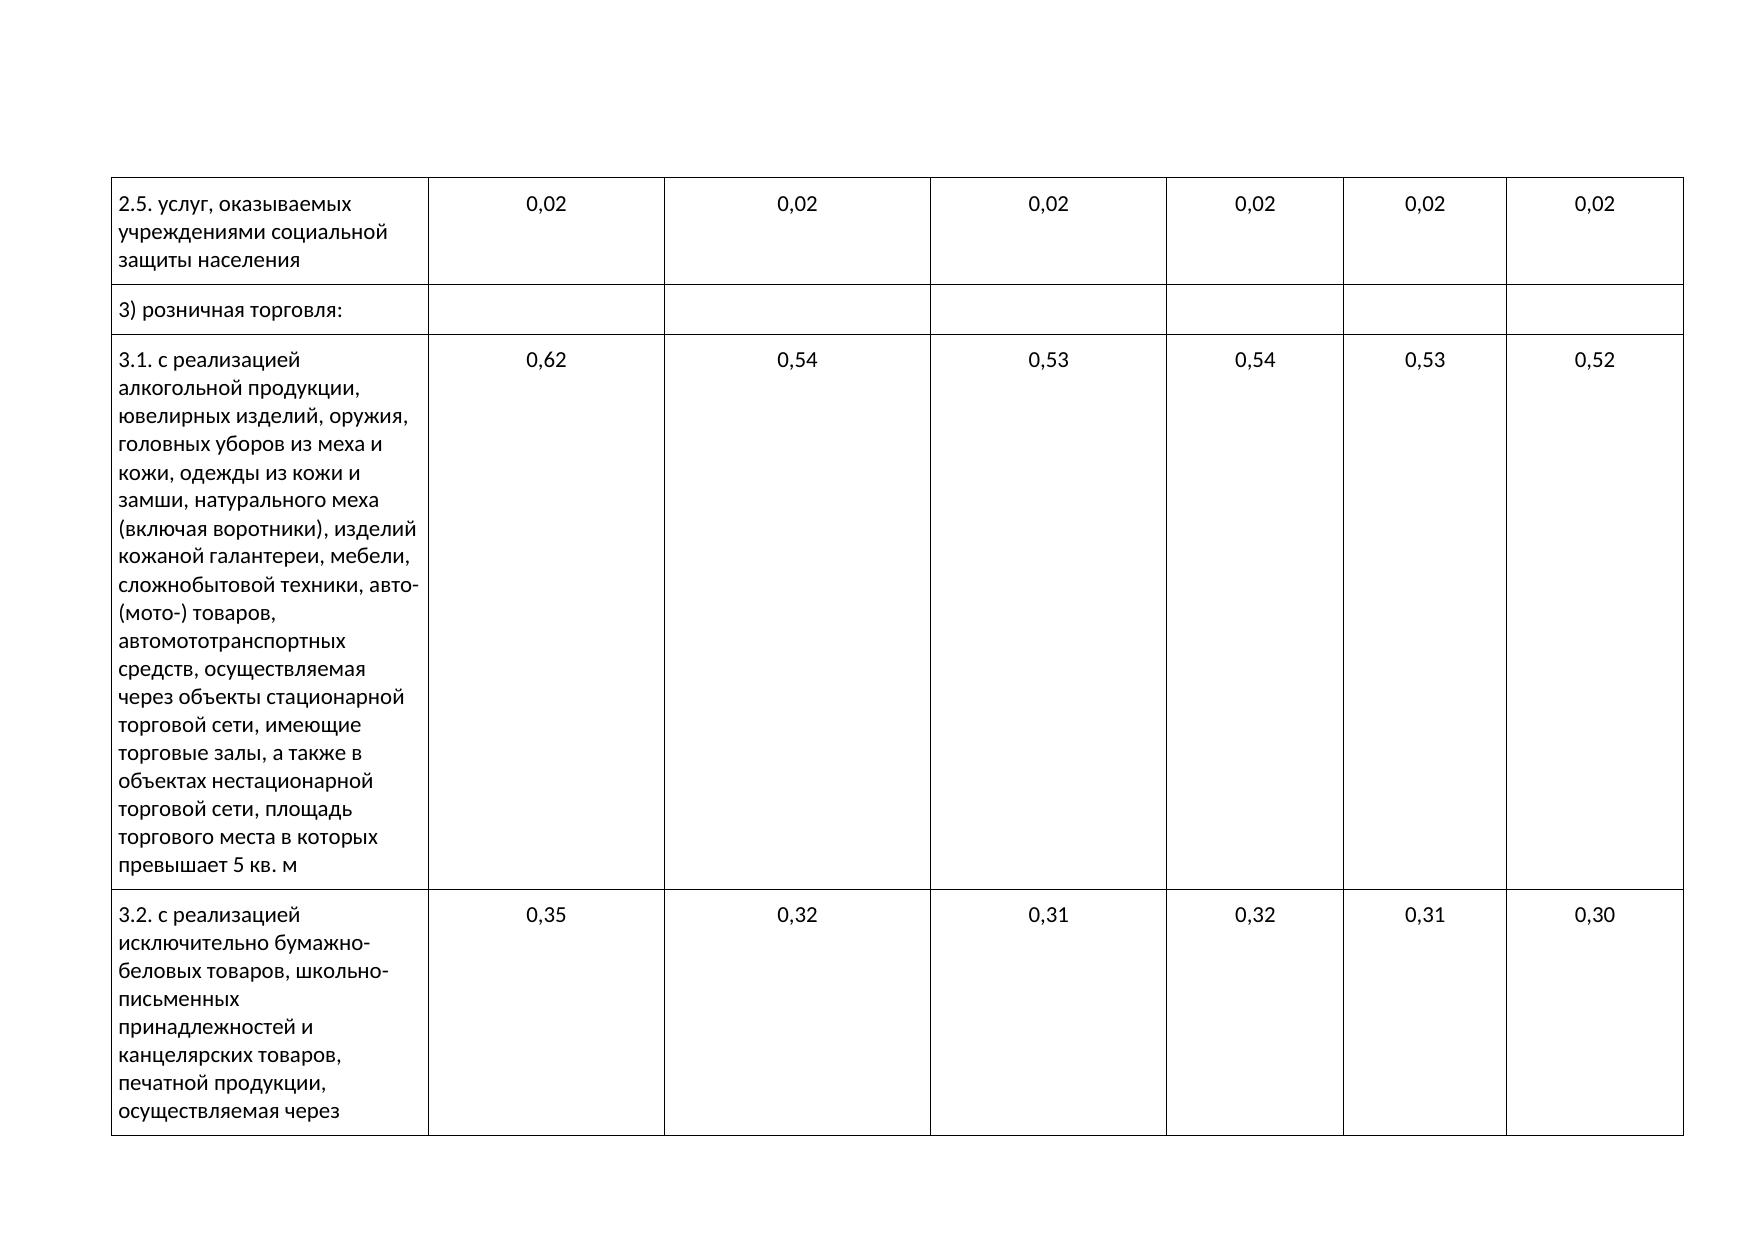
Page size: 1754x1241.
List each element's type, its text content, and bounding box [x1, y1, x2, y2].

table_cell 0,32 [1167, 890, 1343, 1135]
table_cell 0,32 [665, 890, 930, 1135]
table_cell 0,02 [665, 178, 930, 283]
table_cell 3.1. с реализацией алкогольной продукции, ювелирных изделий, оружия, головных уборов из меха и кожи, одежды из кожи и замши, натурального меха (включая воротники), изделий кожаной галантереи, мебели, сложнобытовой техники, авто- (мото-) товаров, автомототранспортных средств, осуществляемая через объекты стационарной торговой сети, имеющие торговые залы, а также в объектах нестационарной торговой сети, площадь торгового места в которых превышает 5 кв. м [112, 335, 428, 888]
table_cell 0,53 [931, 335, 1166, 888]
table_cell 0,30 [1507, 890, 1683, 1135]
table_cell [112, 890, 428, 1135]
table_cell 0,02 [1507, 178, 1683, 283]
table_cell [1507, 285, 1683, 334]
table_cell 0,53 [1344, 335, 1506, 888]
table_cell 0,54 [665, 335, 930, 888]
table_cell [931, 285, 1166, 334]
table_cell 0,02 [1344, 178, 1506, 283]
table_cell [429, 285, 664, 334]
table_cell [1167, 285, 1343, 334]
table_cell 0,02 [1167, 178, 1343, 283]
table_cell 0,31 [1344, 890, 1506, 1135]
table_cell [665, 285, 930, 334]
table_cell 0,35 [429, 890, 664, 1135]
table_cell 0,02 [931, 178, 1166, 283]
table_cell 3) розничная торговля: [112, 285, 428, 334]
table_cell 0,62 [429, 335, 664, 888]
table_cell 2.5. услуг, оказываемых учреждениями социальной защиты населения [112, 178, 428, 283]
table_cell 0,52 [1507, 335, 1683, 888]
table_cell [1344, 285, 1506, 334]
table_cell 0,02 [429, 178, 664, 283]
table_cell 0,54 [1167, 335, 1343, 888]
table_cell 0,31 [931, 890, 1166, 1135]
